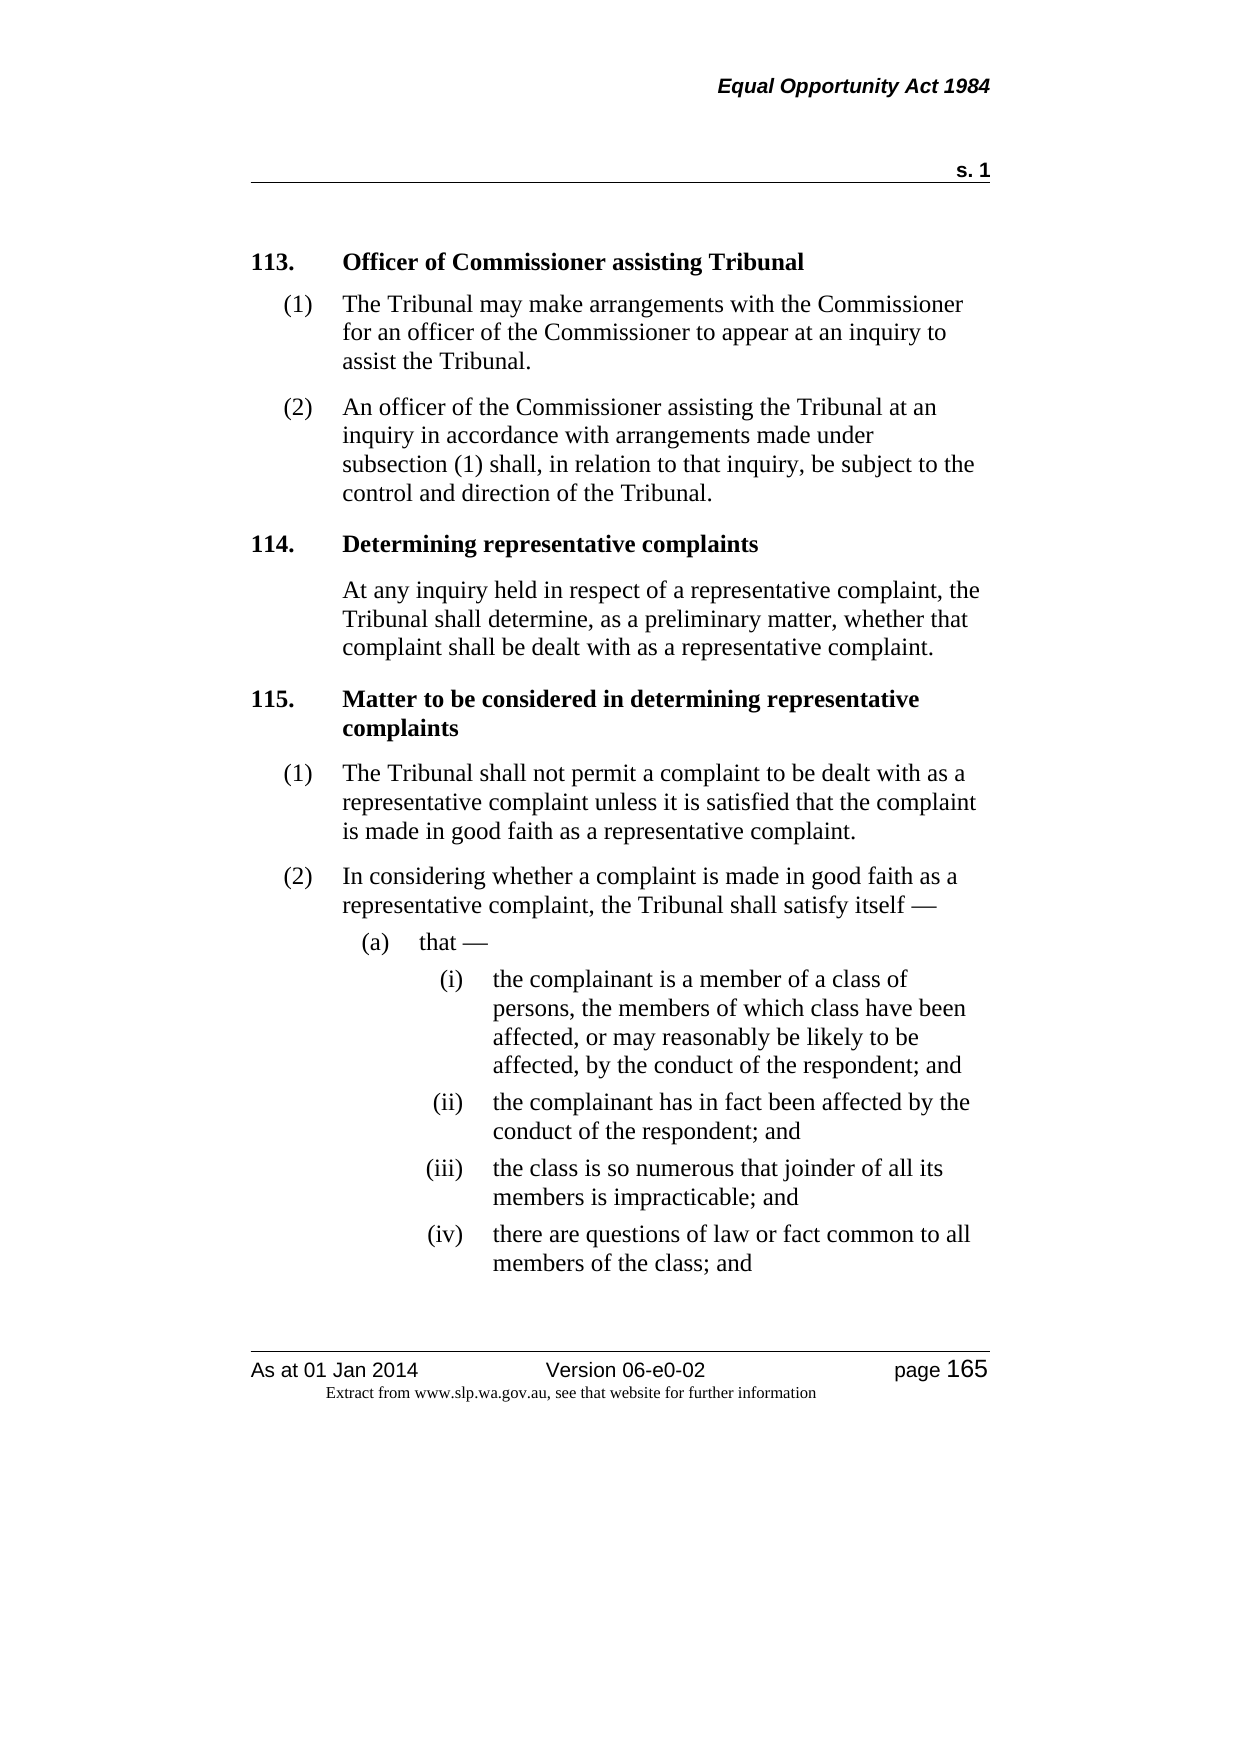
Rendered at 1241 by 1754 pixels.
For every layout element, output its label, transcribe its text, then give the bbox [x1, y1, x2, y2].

subtitle 114. Determining representative complaints [251, 529, 990, 558]
text (i) the complainant is a member of a class of persons, the members of which class have been affected, or may reasonably be likely to be affected, by the conduct of the respondent; and [251, 964, 990, 1079]
subtitle 115. Matter to be considered in determining representative complaints [251, 684, 990, 742]
text (a) that — [251, 927, 990, 956]
text (iii) the class is so numerous that joinder of all its members is impracticable; and [251, 1153, 990, 1211]
text (ii) the complainant has in fact been affected by the conduct of the respondent; and [251, 1087, 990, 1145]
subtitle 113. Officer of Commissioner assisting Tribunal [251, 247, 990, 276]
text (1) The Tribunal shall not permit a complaint to be dealt with as a representative complaint unless it is satisfied that the complaint is made in good faith as a representative complaint. [251, 758, 990, 844]
text (2) In considering whether a complaint is made in good faith as a representative complaint, the Tribunal shall satisfy itself — [251, 861, 990, 919]
text (1) The Tribunal may make arrangements with the Commissioner for an officer of the Commissioner to appear at an inquiry to assist the Tribunal. [251, 289, 990, 375]
text At any inquiry held in respect of a representative complaint, the Tribunal shall determine, as a preliminary matter, whether that complaint shall be dealt with as a representative complaint. [251, 575, 990, 661]
text (2) An officer of the Commissioner assisting the Tribunal at an inquiry in accordance with arrangements made under subsection (1) shall, in relation to that inquiry, be subject to the control and direction of the Tribunal. [251, 392, 990, 507]
text (iv) there are questions of law or fact common to all members of the class; and [251, 1219, 990, 1277]
